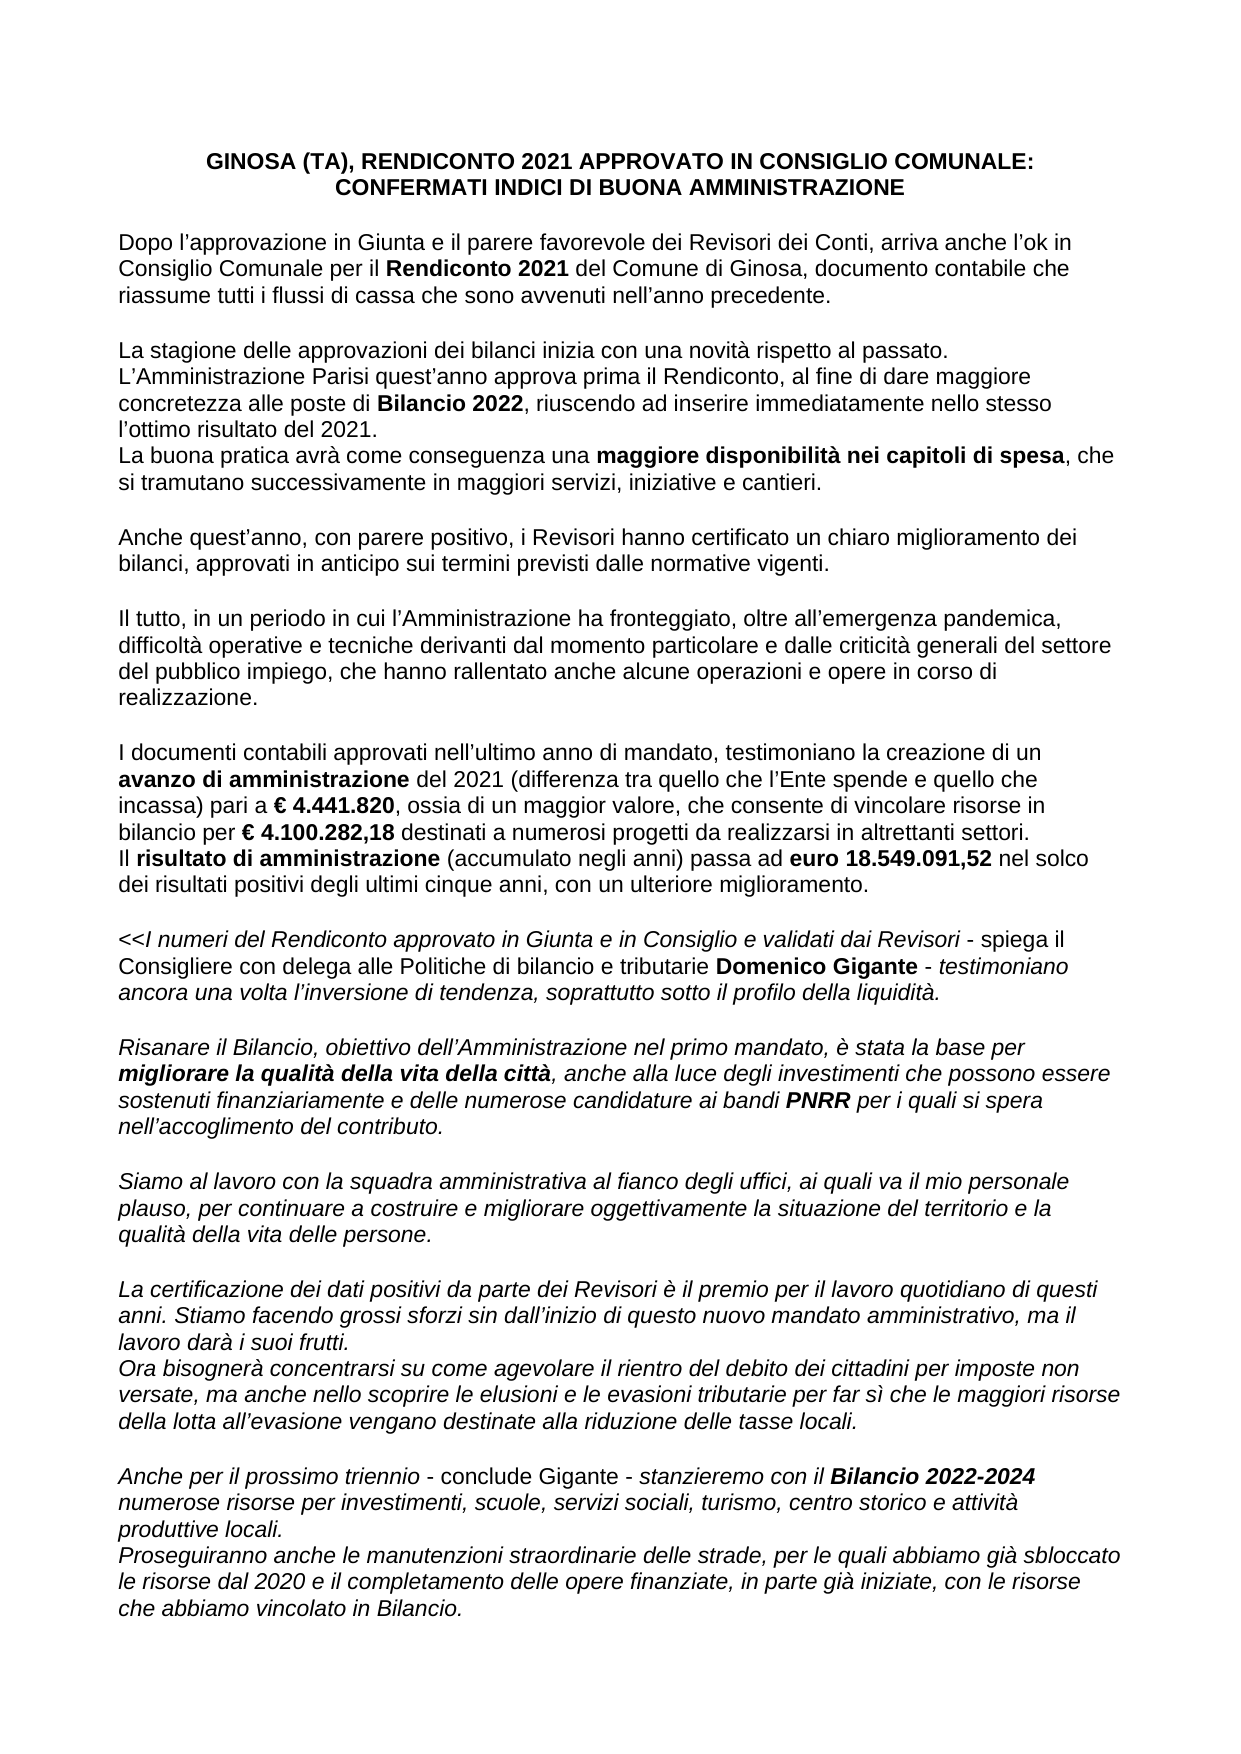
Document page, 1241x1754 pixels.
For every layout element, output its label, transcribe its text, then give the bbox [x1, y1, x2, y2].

text Il tutto, in un periodo in cui l’Amministrazione ha fronteggiato, oltre all’emergenza pandemica, difficoltà operative e tecniche derivanti dal momento particolare e dalle criticità generali del settore del pubblico impiego, che hanno rallentato anche alcune operazioni e opere in corso di realizzazione. [118, 605, 1122, 711]
text La stagione delle approvazioni dei bilanci inizia con una novità rispetto al passato. [118, 337, 1122, 363]
text L’Amministrazione Parisi quest’anno approva prima il Rendiconto, al fine di dare maggiore concretezza alle poste di Bilancio 2022, riuscendo ad inserire immediatamente nello stesso l’ottimo risultato del 2021. [118, 363, 1122, 442]
text La certificazione dei dati positivi da parte dei Revisori è il premio per il lavoro quotidiano di questi anni. Stiamo facendo grossi sforzi sin dall’inizio di questo nuovo mandato amministrativo, ma il lavoro darà i suoi frutti. [118, 1276, 1122, 1355]
text Ora bisognerà concentrarsi su come agevolare il rientro del debito dei cittadini per imposte non versate, ma anche nello scoprire le elusioni e le evasioni tributarie per far sì che le maggiori risorse della lotta all’evasione vengano destinate alla riduzione delle tasse locali. [118, 1355, 1122, 1434]
text Il risultato di amministrazione (accumulato negli anni) passa ad euro 18.549.091,52 nel solco dei risultati positivi degli ultimi cinque anni, con un ulteriore miglioramento. [118, 845, 1122, 897]
text Dopo l’approvazione in Giunta e il parere favorevole dei Revisori dei Conti, arriva anche l’ok in Consiglio Comunale per il Rendiconto 2021 del Comune di Ginosa, documento contabile che riassume tutti i flussi di cassa che sono avvenuti nell’anno precedente. [118, 229, 1122, 308]
text Proseguiranno anche le manutenzioni straordinarie delle strade, per le quali abbiamo già sbloccato le risorse dal 2020 e il completamento delle opere finanziate, in parte già iniziate, con le risorse che abbiamo vincolato in Bilancio. [118, 1542, 1122, 1621]
text Anche per il prossimo triennio - conclude Gigante - stanzieremo con il Bilancio 2022-2024 numerose risorse per investimenti, scuole, servizi sociali, turismo, centro storico e attività produttive locali. [118, 1463, 1122, 1542]
text CONFERMATI INDICI DI BUONA AMMINISTRAZIONE [118, 174, 1122, 200]
text Risanare il Bilancio, obiettivo dell’Amministrazione nel primo mandato, è stata la base per migliorare la qualità della vita della città, anche alla luce degli investimenti che possono essere sostenuti finanziariamente e delle numerose candidature ai bandi PNRR per i quali si spera nell’accoglimento del contributo. [118, 1034, 1122, 1139]
text <<I numeri del Rendiconto approvato in Giunta e in Consiglio e validati dai Revisori - spiega il Consigliere con delega alle Politiche di bilancio e tributarie Domenico Gigante - testimoniano ancora una volta l’inversione di tendenza, soprattutto sotto il profilo della liquidità. [118, 926, 1122, 1005]
text Anche quest’anno, con parere positivo, i Revisori hanno certificato un chiaro miglioramento dei bilanci, approvati in anticipo sui termini previsti dalle normative vigenti. [118, 524, 1122, 576]
text GINOSA (TA), RENDICONTO 2021 APPROVATO IN CONSIGLIO COMUNALE: [118, 148, 1122, 174]
text La buona pratica avrà come conseguenza una maggiore disponibilità nei capitoli di spesa, che si tramutano successivamente in maggiori servizi, iniziative e cantieri. [118, 442, 1122, 495]
text I documenti contabili approvati nell’ultimo anno di mandato, testimoniano la creazione di un avanzo di amministrazione del 2021 (differenza tra quello che l’Ente spende e quello che incassa) pari a € 4.441.820, ossia di un maggior valore, che consente di vincolare risorse in bilancio per € 4.100.282,18 destinati a numerosi progetti da realizzarsi in altrettanti settori. [118, 739, 1122, 845]
text Siamo al lavoro con la squadra amministrativa al fianco degli uffici, ai quali va il mio personale plauso, per continuare a costruire e migliorare oggettivamente la situazione del territorio e la qualità della vita delle persone. [118, 1168, 1122, 1247]
